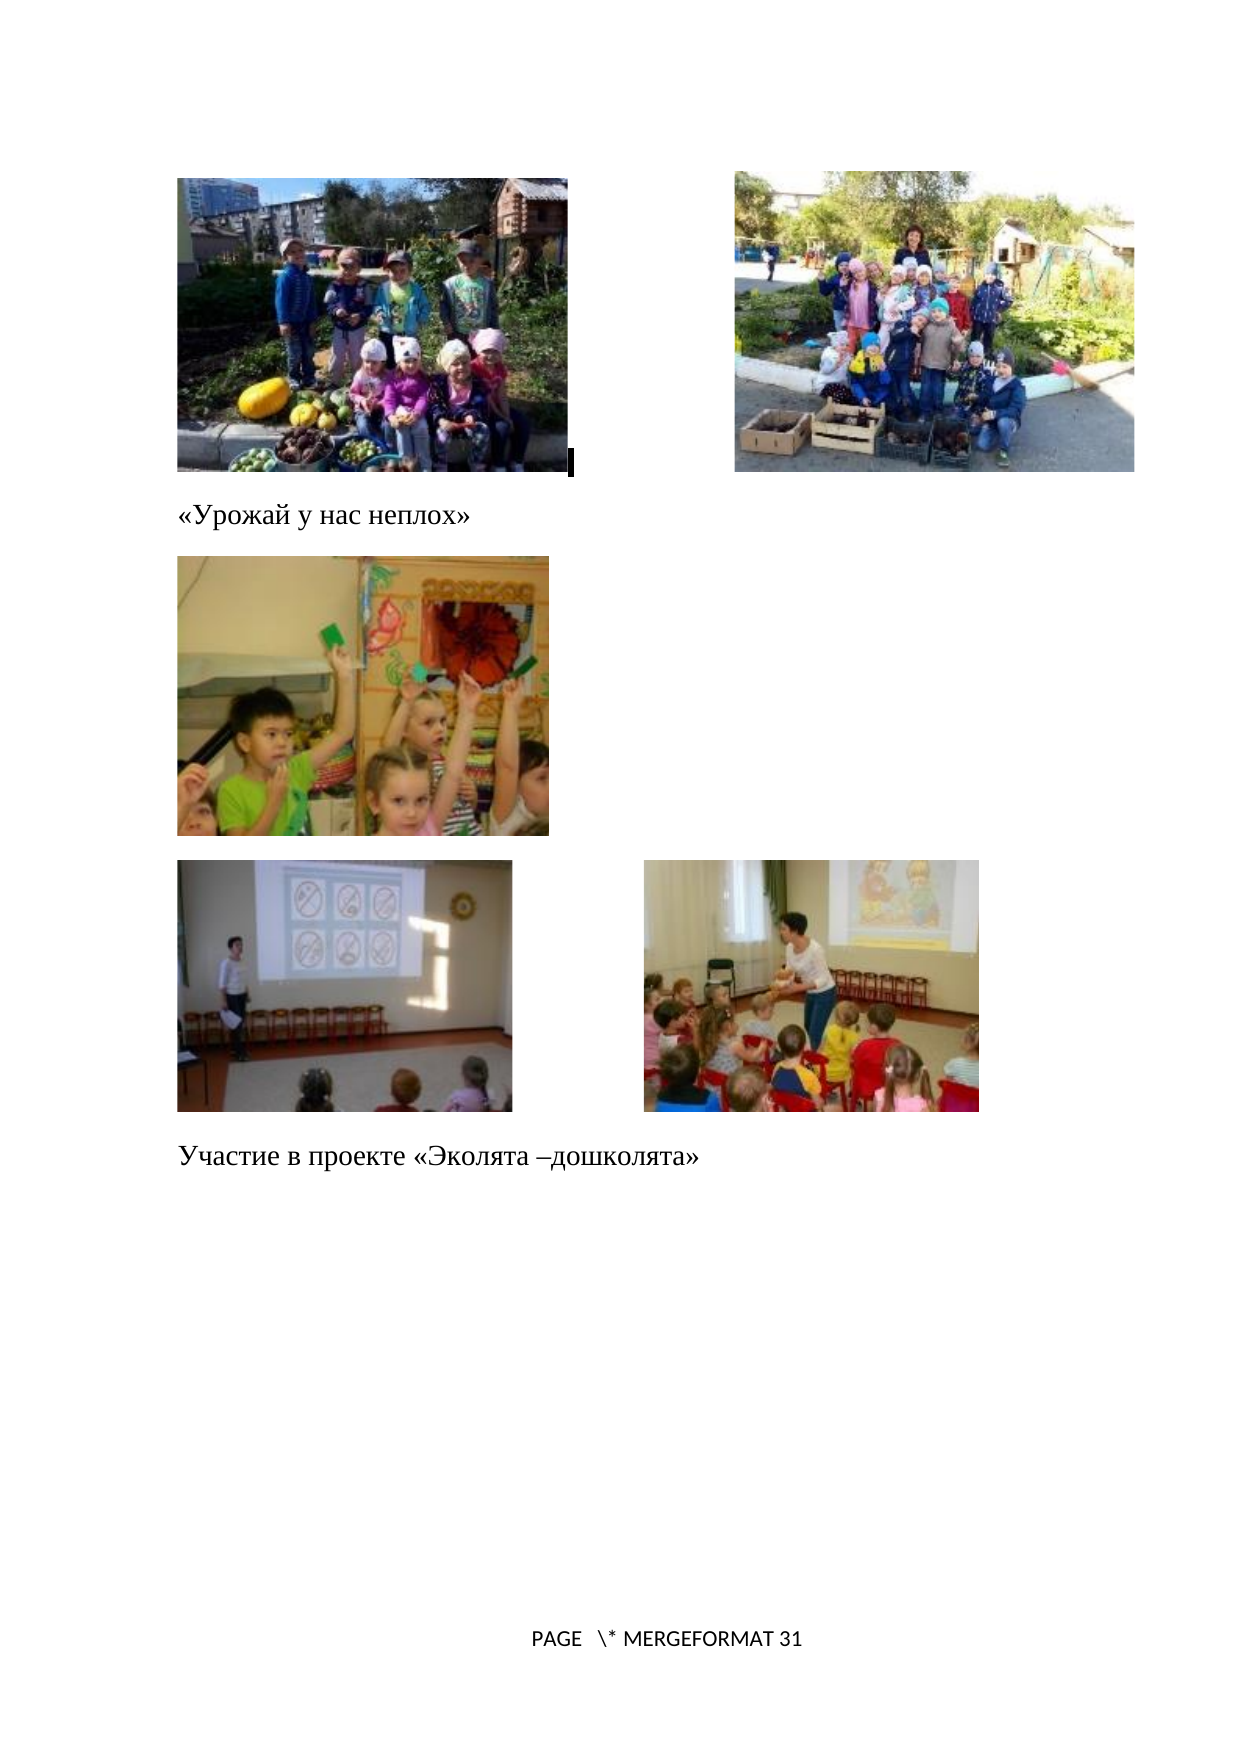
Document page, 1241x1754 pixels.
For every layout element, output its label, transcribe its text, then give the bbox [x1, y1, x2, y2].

picture [177, 860, 513, 1112]
picture [177, 178, 568, 472]
text «Урожай у нас неплох» [177, 497, 1152, 531]
picture [643, 860, 979, 1112]
picture [734, 171, 1135, 472]
text Участие в проекте «Эколята –дошколята» [177, 1138, 1152, 1171]
picture [177, 556, 549, 836]
